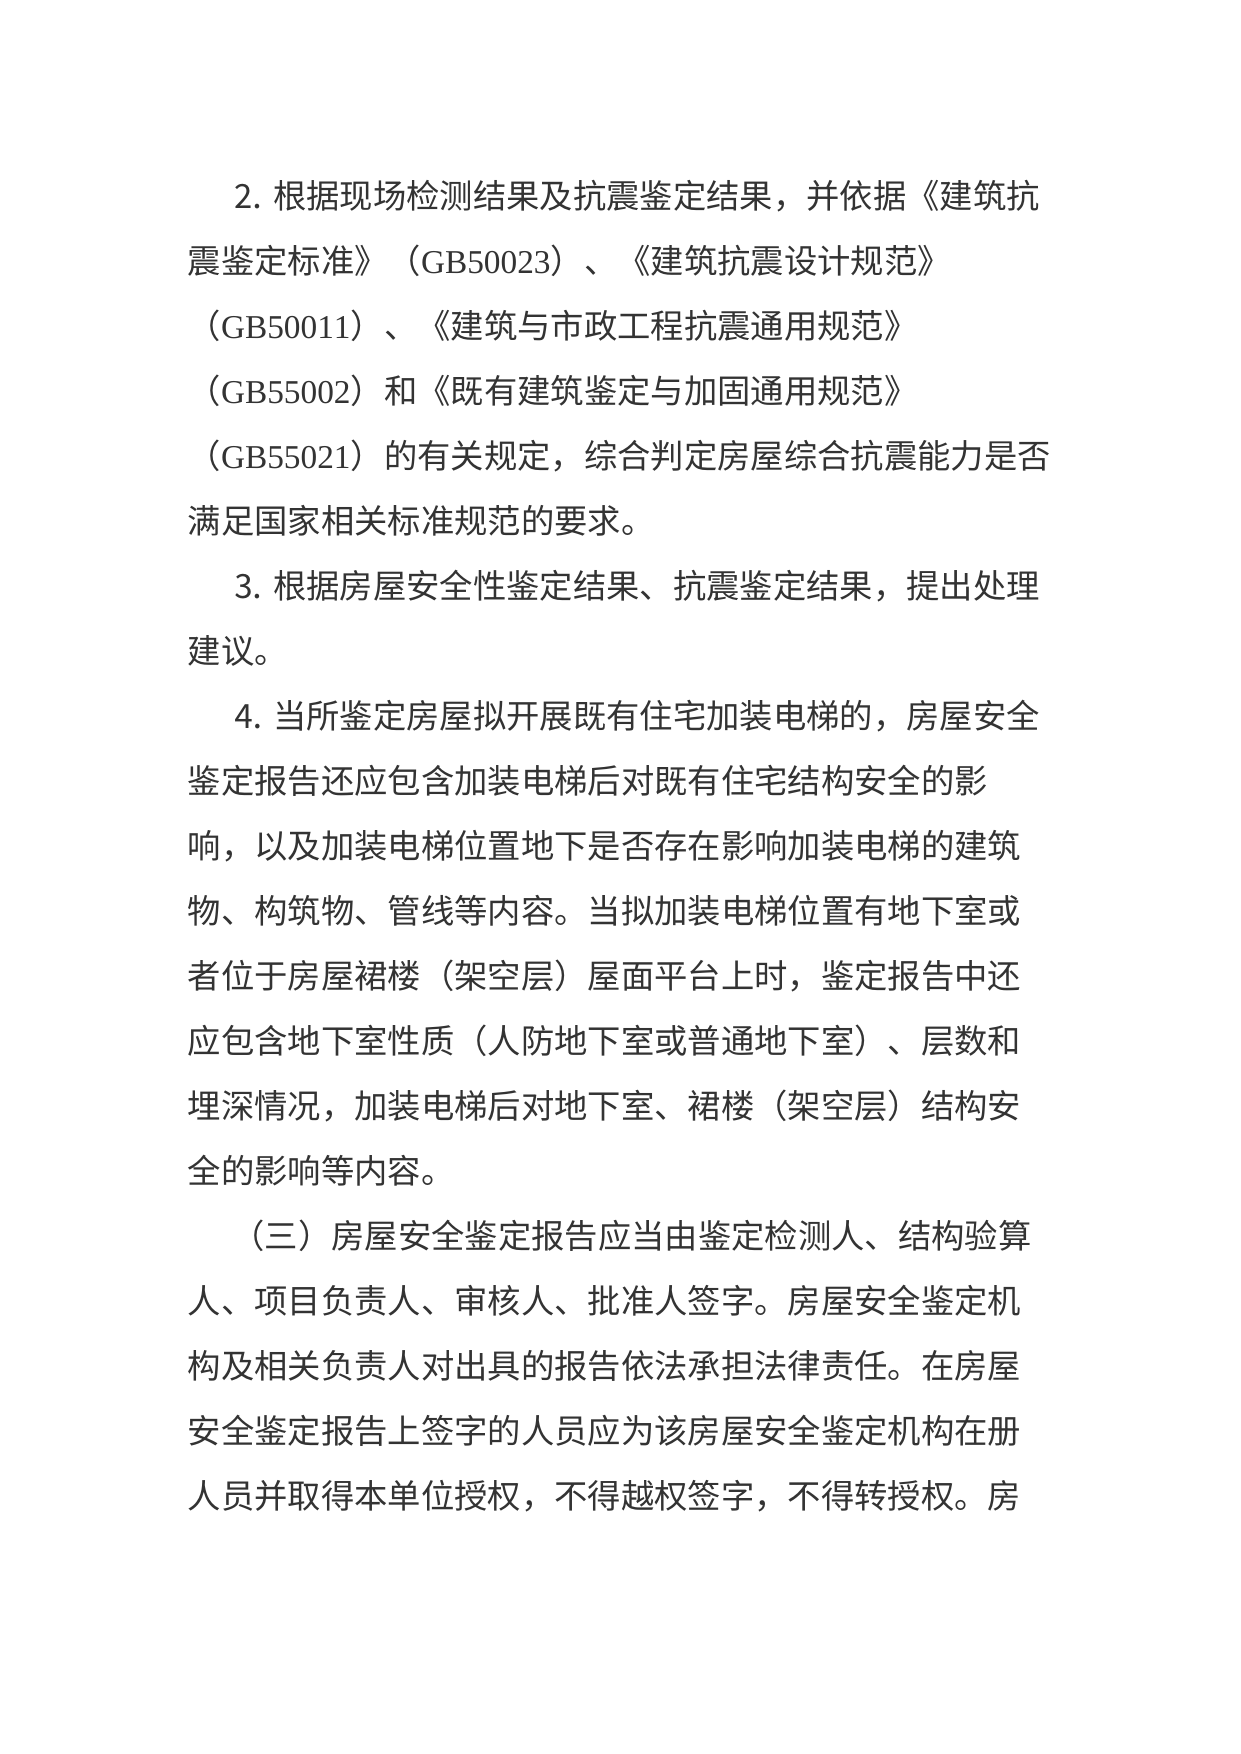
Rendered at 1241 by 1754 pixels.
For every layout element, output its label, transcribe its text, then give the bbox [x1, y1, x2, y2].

text ⒊ 根据房屋安全性鉴定结果、抗震鉴定结果，提出处理建议。 [187, 552, 1053, 682]
text ⒋ 当所鉴定房屋拟开展既有住宅加装电梯的，房屋安全鉴定报告还应包含加装电梯后对既有住宅结构安全的影响，以及加装电梯位置地下是否存在影响加装电梯的建筑物、构筑物、管线等内容。当拟加装电梯位置有地下室或者位于房屋裙楼（架空层）屋面平台上时，鉴定报告中还应包含地下室性质（人防地下室或普通地下室）、层数和埋深情况，加装电梯后对地下室、裙楼（架空层）结构安全的影响等内容。 [187, 682, 1053, 1202]
text ⒉ 根据现场检测结果及抗震鉴定结果，并依据《建筑抗震鉴定标准》（GB50023）、《建筑抗震设计规范》（GB50011）、《建筑与市政工程抗震通用规范》（GB55002）和《既有建筑鉴定与加固通用规范》（GB55021）的有关规定，综合判定房屋综合抗震能力是否满足国家相关标准规范的要求。 [187, 162, 1053, 552]
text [187, 1202, 1053, 1527]
